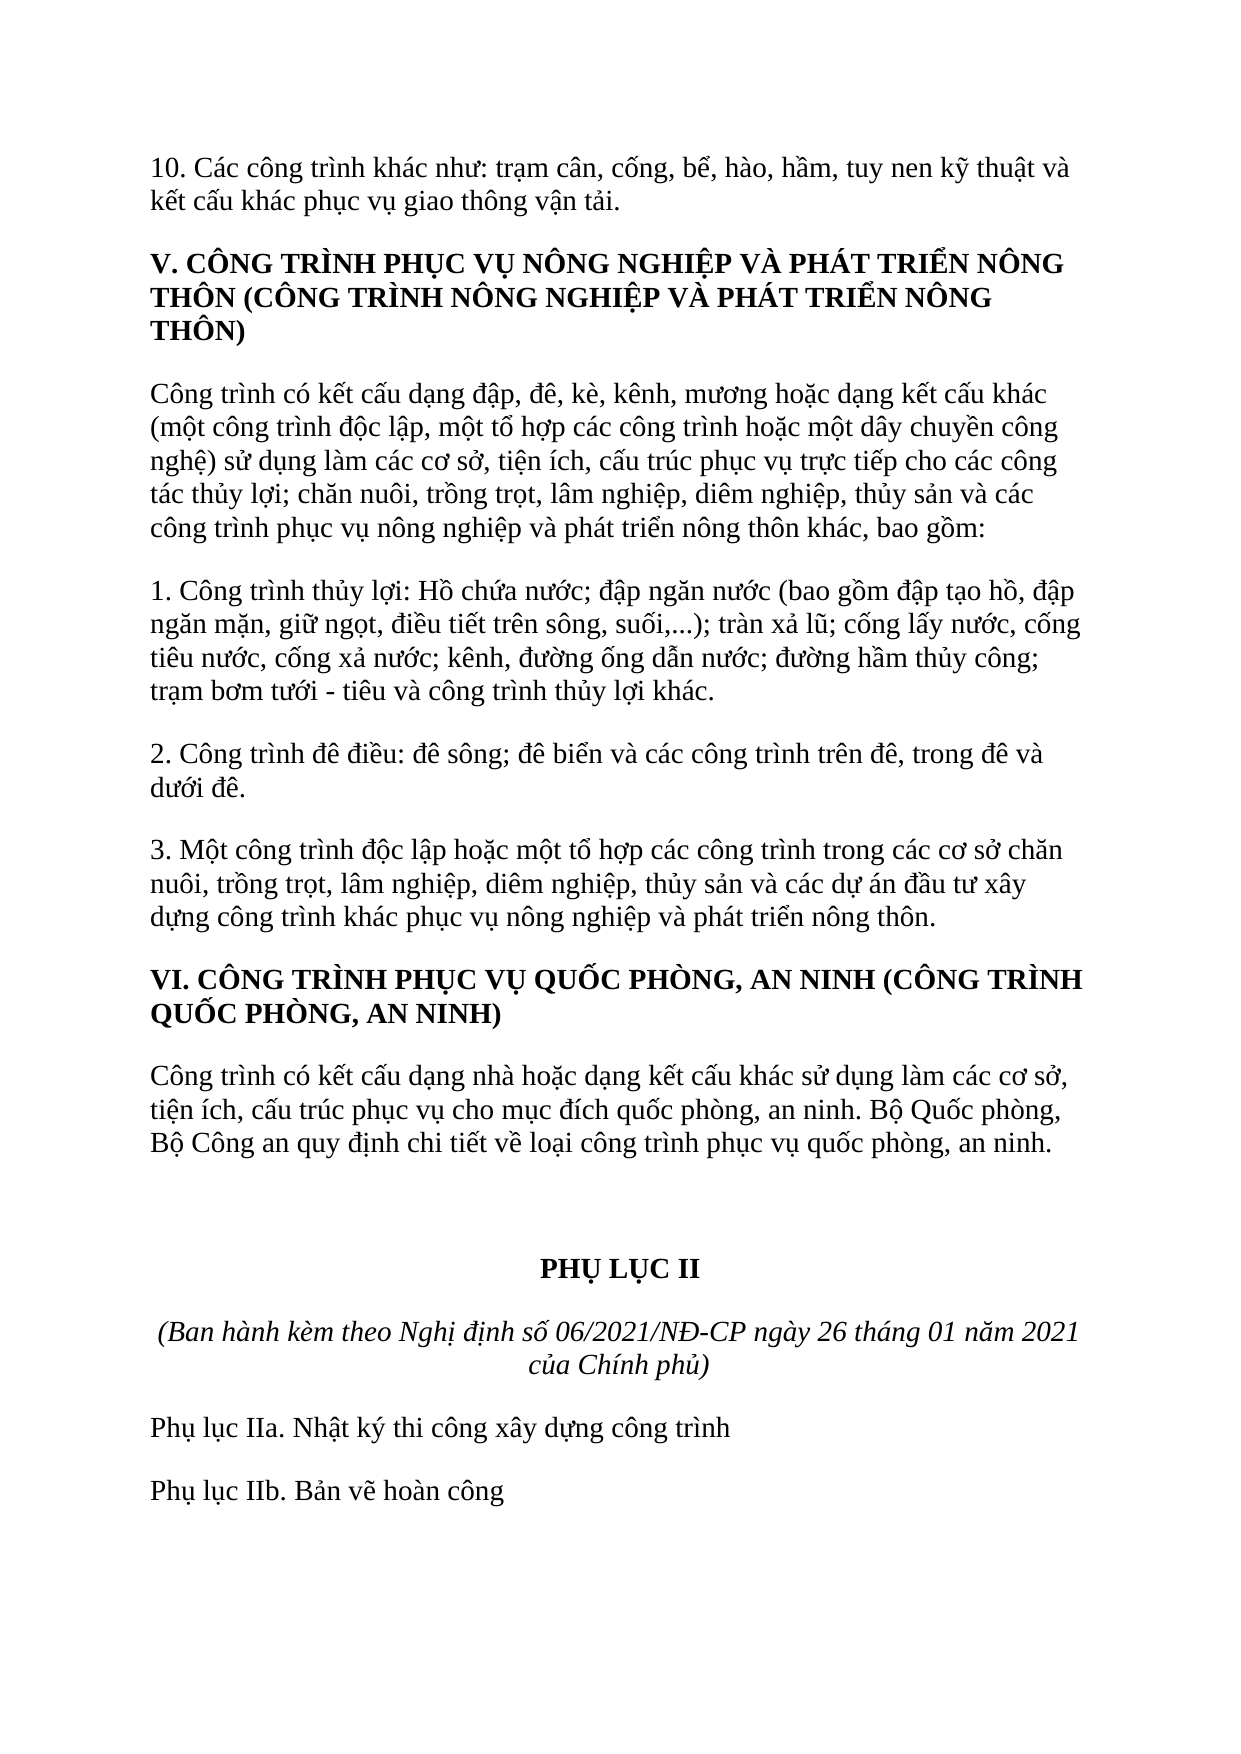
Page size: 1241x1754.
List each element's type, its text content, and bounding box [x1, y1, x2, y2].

text VI. CÔNG TRÌNH PHỤC VỤ QUỐC PHÒNG, AN NINH (CÔNG TRÌNH QUỐC PHÒNG, AN NINH) [150, 962, 1090, 1029]
text 1. Công trình thủy lợi: Hồ chứa nước; đập ngăn nước (bao gồm đập tạo hồ, đập ngăn mặn, giữ ngọt, điều tiết trên sông, suối,...); tràn xả lũ; cống lấy nước, cống tiêu nước, cống xả nước; kênh, đường ống dẫn nước; đường hầm thủy công; trạm bơm tưới - tiêu và công trình thủy lợi khác. [150, 573, 1090, 707]
text PHỤ LỤC II [150, 1251, 1090, 1284]
text Phụ lục IIa. Nhật ký thi công xây dựng công trình [150, 1410, 1090, 1443]
text V. CÔNG TRÌNH PHỤC VỤ NÔNG NGHIỆP VÀ PHÁT TRIỂN NÔNG THÔN (CÔNG TRÌNH NÔNG NGHIỆP VÀ PHÁT TRIỂN NÔNG THÔN) [150, 246, 1090, 347]
text Công trình có kết cấu dạng nhà hoặc dạng kết cấu khác sử dụng làm các cơ sở, tiện ích, cấu trúc phục vụ cho mục đích quốc phòng, an ninh. Bộ Quốc phòng, Bộ Công an quy định chi tiết về loại công trình phục vụ quốc phòng, an ninh. [150, 1058, 1090, 1159]
text 3. Một công trình độc lập hoặc một tổ hợp các công trình trong các cơ sở chăn nuôi, trồng trọt, lâm nghiệp, diêm nghiệp, thủy sản và các dự án đầu tư xây dựng công trình khác phục vụ nông nghiệp và phát triển nông thôn. [150, 832, 1090, 933]
text 10. Các công trình khác như: trạm cân, cống, bể, hào, hầm, tuy nen kỹ thuật và kết cấu khác phục vụ giao thông vận tải. [150, 150, 1090, 217]
text Công trình có kết cấu dạng đập, đê, kè, kênh, mương hoặc dạng kết cấu khác (một công trình độc lập, một tổ hợp các công trình hoặc một dây chuyền công nghệ) sử dụng làm các cơ sở, tiện ích, cấu trúc phục vụ trực tiếp cho các công tác thủy lợi; chăn nuôi, trồng trọt, lâm nghiệp, diêm nghiệp, thủy sản và các công trình phục vụ nông nghiệp và phát triển nông thôn khác, bao gồm: [150, 376, 1090, 544]
text (Ban hành kèm theo Nghị định số 06/2021/NĐ-CP ngày 26 tháng 01 năm 2021 của Chính phủ) [150, 1314, 1090, 1381]
text 2. Công trình đê điều: đê sông; đê biển và các công trình trên đê, trong đê và dưới đê. [150, 736, 1090, 803]
text Phụ lục IIb. Bản vẽ hoàn công [150, 1473, 1090, 1506]
